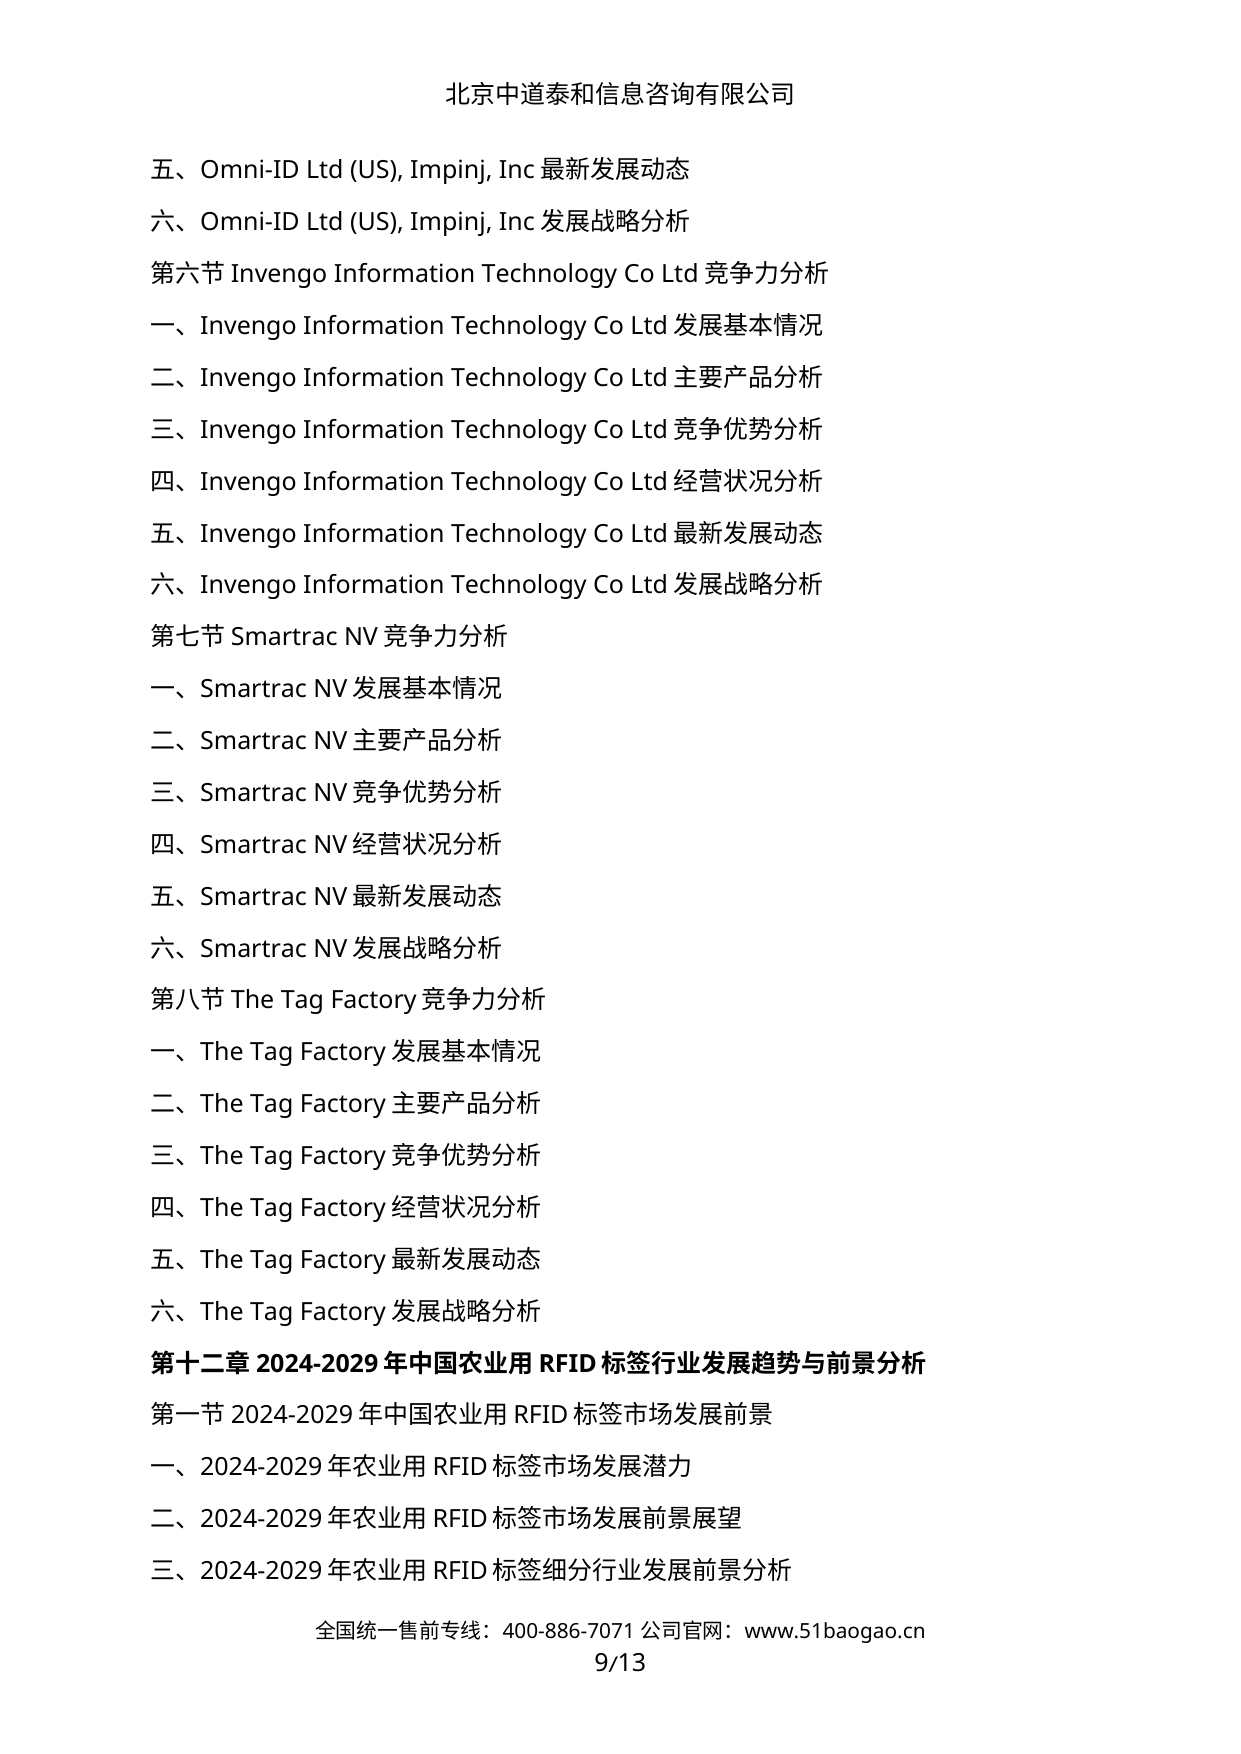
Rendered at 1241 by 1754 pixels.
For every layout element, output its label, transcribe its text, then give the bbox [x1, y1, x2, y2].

text 第一节 2024-2029年中国农业用RFID标签市场发展前景 [150, 1395, 1090, 1431]
text 五、Omni-ID Ltd (US), Impinj, Inc最新发展动态 [150, 150, 1090, 186]
text 六、Invengo Information Technology Co Ltd发展战略分析 [150, 565, 1090, 601]
text 第十二章 2024-2029年中国农业用RFID标签行业发展趋势与前景分析 [150, 1343, 1090, 1379]
text 第六节 Invengo Information Technology Co Ltd竞争力分析 [150, 254, 1090, 290]
text 二、2024-2029年农业用RFID标签市场发展前景展望 [150, 1499, 1090, 1535]
text 三、2024-2029年农业用RFID标签细分行业发展前景分析 [150, 1551, 1090, 1587]
text 二、Smartrac NV主要产品分析 [150, 721, 1090, 757]
text 五、The Tag Factory最新发展动态 [150, 1239, 1090, 1276]
text 六、Omni-ID Ltd (US), Impinj, Inc发展战略分析 [150, 202, 1090, 238]
text 四、The Tag Factory经营状况分析 [150, 1187, 1090, 1224]
text 二、Invengo Information Technology Co Ltd主要产品分析 [150, 357, 1090, 394]
text 四、Invengo Information Technology Co Ltd经营状况分析 [150, 461, 1090, 497]
text 五、Smartrac NV最新发展动态 [150, 876, 1090, 912]
text 二、The Tag Factory主要产品分析 [150, 1084, 1090, 1120]
text 一、The Tag Factory发展基本情况 [150, 1032, 1090, 1068]
text 三、Invengo Information Technology Co Ltd竞争优势分析 [150, 409, 1090, 446]
text 一、Invengo Information Technology Co Ltd发展基本情况 [150, 306, 1090, 342]
text 五、Invengo Information Technology Co Ltd最新发展动态 [150, 513, 1090, 549]
text 第八节 The Tag Factory竞争力分析 [150, 980, 1090, 1016]
text 一、Smartrac NV发展基本情况 [150, 669, 1090, 705]
text 第七节 Smartrac NV竞争力分析 [150, 617, 1090, 653]
text 六、The Tag Factory发展战略分析 [150, 1291, 1090, 1327]
text 六、Smartrac NV发展战略分析 [150, 928, 1090, 964]
text 三、Smartrac NV竞争优势分析 [150, 772, 1090, 809]
text 三、The Tag Factory竞争优势分析 [150, 1136, 1090, 1172]
text 一、2024-2029年农业用RFID标签市场发展潜力 [150, 1447, 1090, 1483]
text 四、Smartrac NV经营状况分析 [150, 824, 1090, 861]
